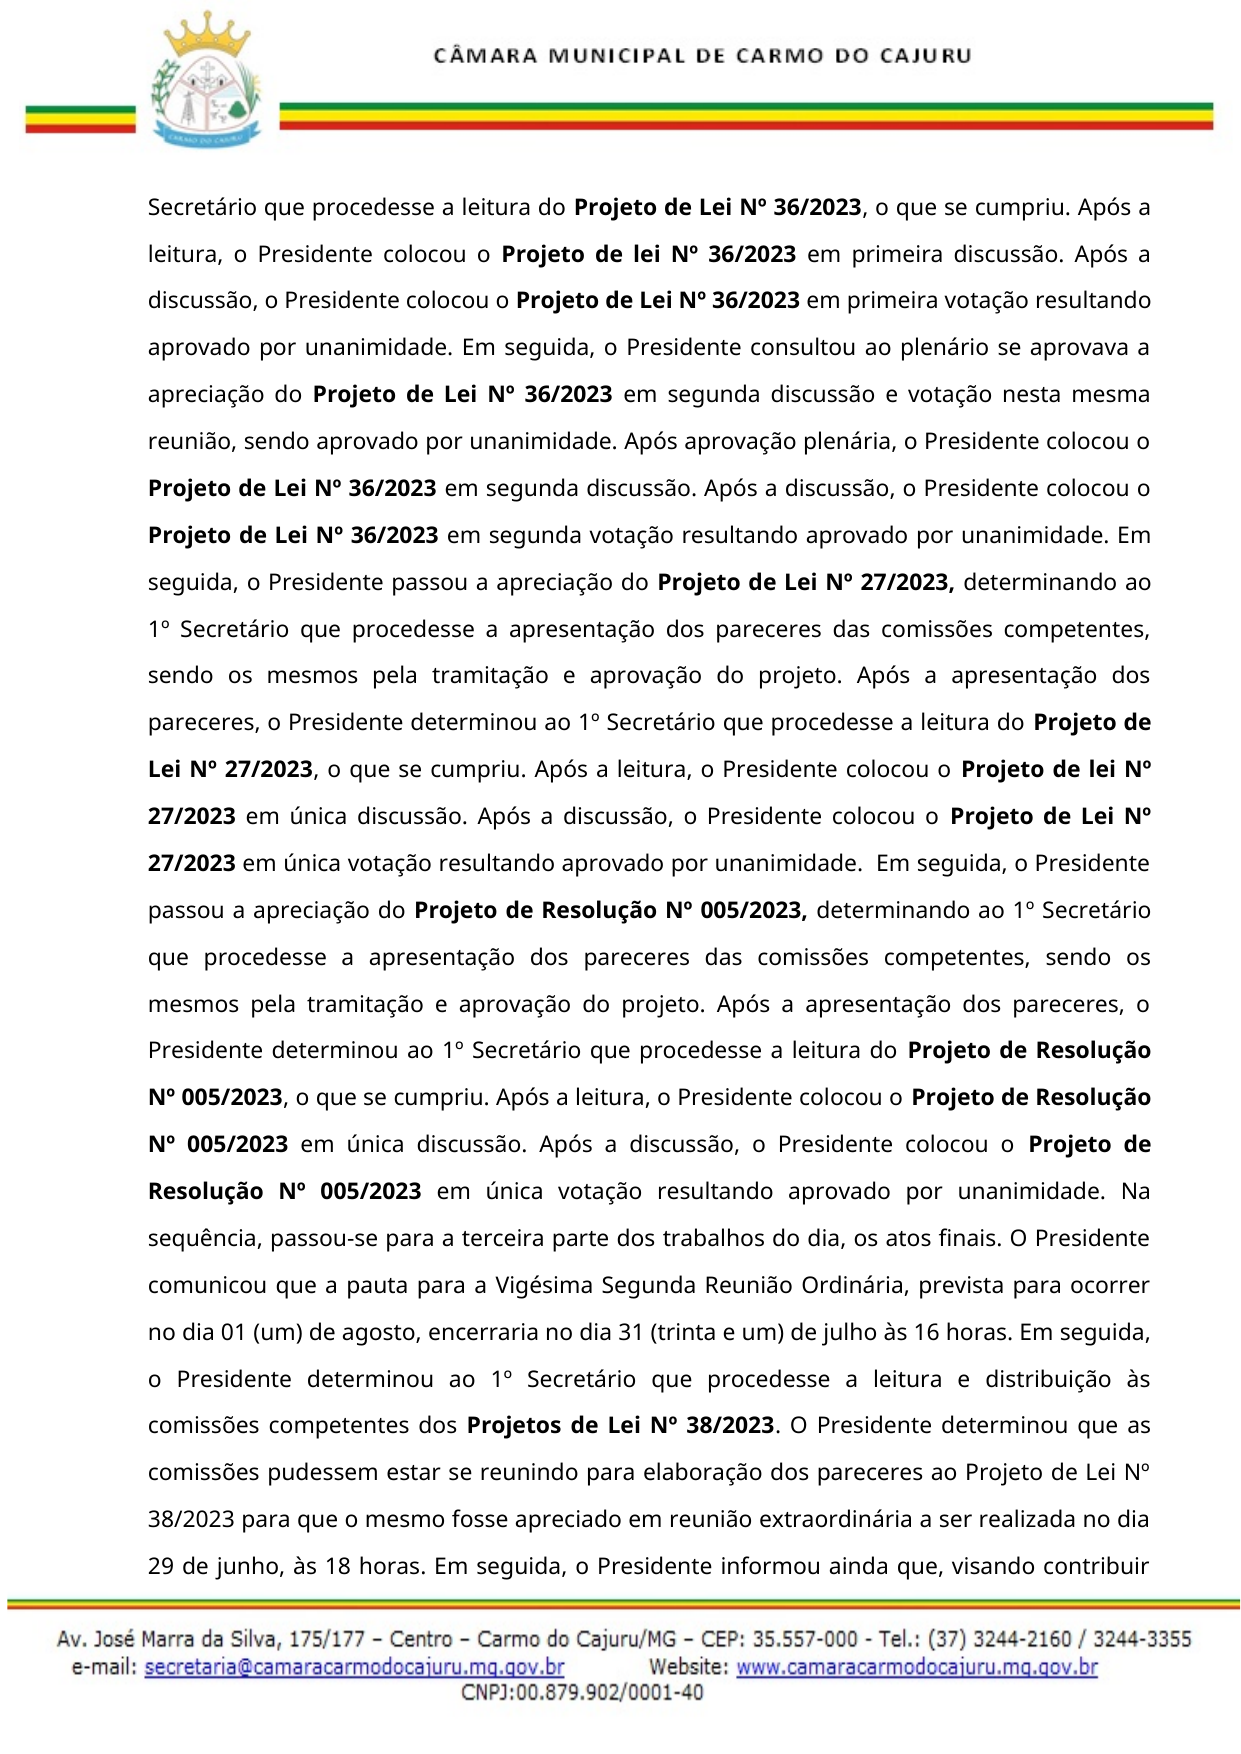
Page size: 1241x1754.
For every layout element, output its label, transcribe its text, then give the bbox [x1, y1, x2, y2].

picture [7, 1590, 1241, 1724]
picture [18, 0, 1233, 175]
